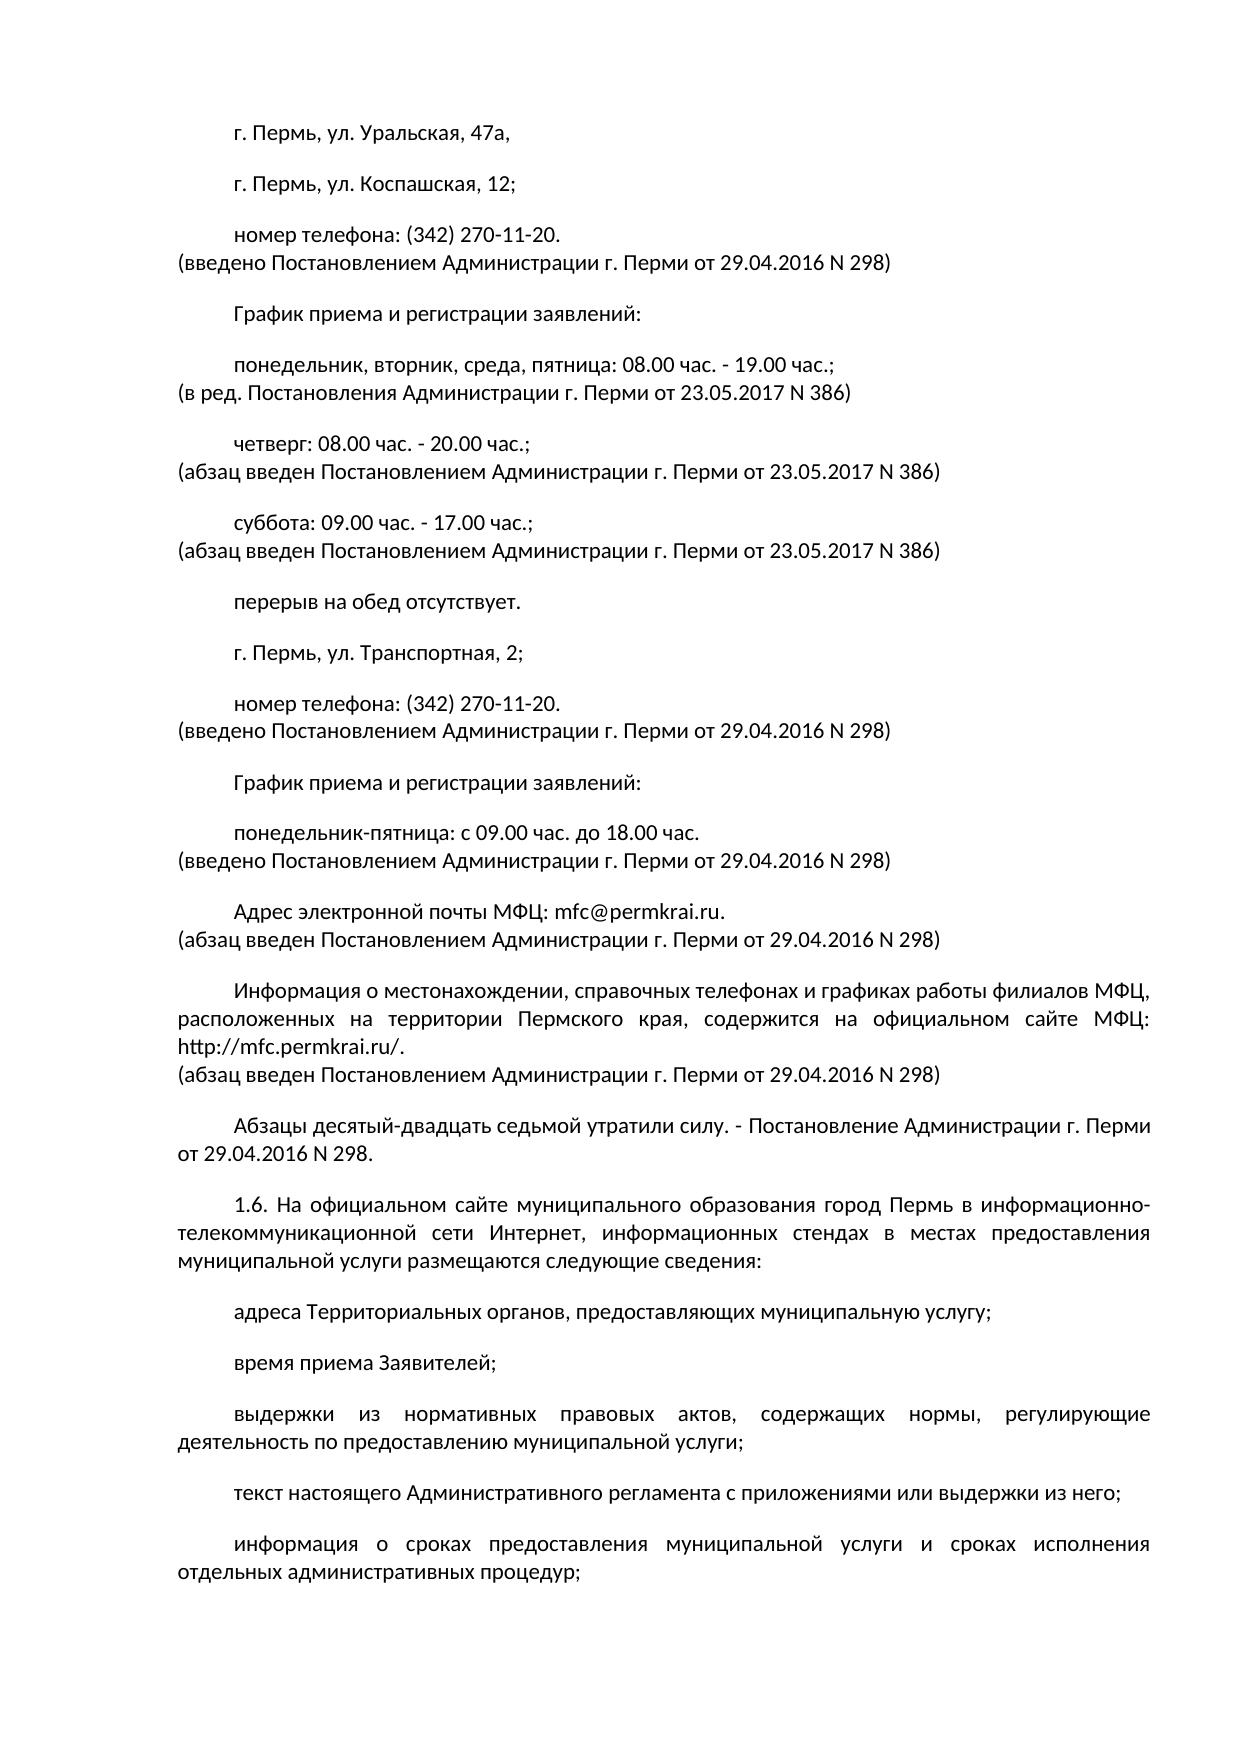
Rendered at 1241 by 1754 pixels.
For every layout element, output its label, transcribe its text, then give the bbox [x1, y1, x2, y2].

text (введено Постановлением Администрации г. Перми от 29.04.2016 N 298) [177, 248, 1152, 276]
text выдержки из нормативных правовых актов, содержащих нормы, регулирующие деятельность по предоставлению муниципальной услуги; [177, 1399, 1152, 1455]
text (абзац введен Постановлением Администрации г. Перми от 23.05.2017 N 386) [177, 457, 1152, 485]
text (абзац введен Постановлением Администрации г. Перми от 29.04.2016 N 298) [177, 926, 1152, 953]
text понедельник-пятница: с 09.00 час. до 18.00 час. [177, 818, 1152, 847]
text г. Пермь, ул. Уральская, 47а, [177, 118, 1152, 146]
text номер телефона: (342) 270-11-20. [177, 689, 1152, 717]
text время приема Заявителей; [177, 1348, 1152, 1376]
text (в ред. Постановления Администрации г. Перми от 23.05.2017 N 386) [177, 378, 1152, 406]
text четверг: 08.00 час. - 20.00 час.; [177, 429, 1152, 457]
text (введено Постановлением Администрации г. Перми от 29.04.2016 N 298) [177, 847, 1152, 874]
text номер телефона: (342) 270-11-20. [177, 220, 1152, 248]
text Адрес электронной почты МФЦ: mfc@permkrai.ru. [177, 897, 1152, 926]
text Абзацы десятый-двадцать седьмой утратили силу. - Постановление Администрации г. Перми от 29.04.2016 N 298. [177, 1111, 1152, 1167]
text 1.6. На официальном сайте муниципального образования город Пермь в информационно-телекоммуникационной сети Интернет, информационных стендах в местах предоставления муниципальной услуги размещаются следующие сведения: [177, 1190, 1152, 1274]
text (абзац введен Постановлением Администрации г. Перми от 29.04.2016 N 298) [177, 1061, 1152, 1088]
text г. Пермь, ул. Транспортная, 2; [177, 638, 1152, 666]
text График приема и регистрации заявлений: [177, 768, 1152, 796]
text суббота: 09.00 час. - 17.00 час.; [177, 508, 1152, 536]
text Информация о местонахождении, справочных телефонах и графиках работы филиалов МФЦ, расположенных на территории Пермского края, содержится на официальном сайте МФЦ: http://mfc.permkrai.ru/. [177, 976, 1152, 1061]
text информация о сроках предоставления муниципальной услуги и сроках исполнения отдельных административных процедур; [177, 1529, 1152, 1585]
text (введено Постановлением Администрации г. Перми от 29.04.2016 N 298) [177, 717, 1152, 745]
text понедельник, вторник, среда, пятница: 08.00 час. - 19.00 час.; [177, 350, 1152, 378]
text текст настоящего Административного регламента с приложениями или выдержки из него; [177, 1478, 1152, 1506]
text (абзац введен Постановлением Администрации г. Перми от 23.05.2017 N 386) [177, 536, 1152, 564]
text График приема и регистрации заявлений: [177, 299, 1152, 327]
text адреса Территориальных органов, предоставляющих муниципальную услугу; [177, 1297, 1152, 1325]
text перерыв на обед отсутствует. [177, 587, 1152, 615]
text г. Пермь, ул. Коспашская, 12; [177, 169, 1152, 197]
